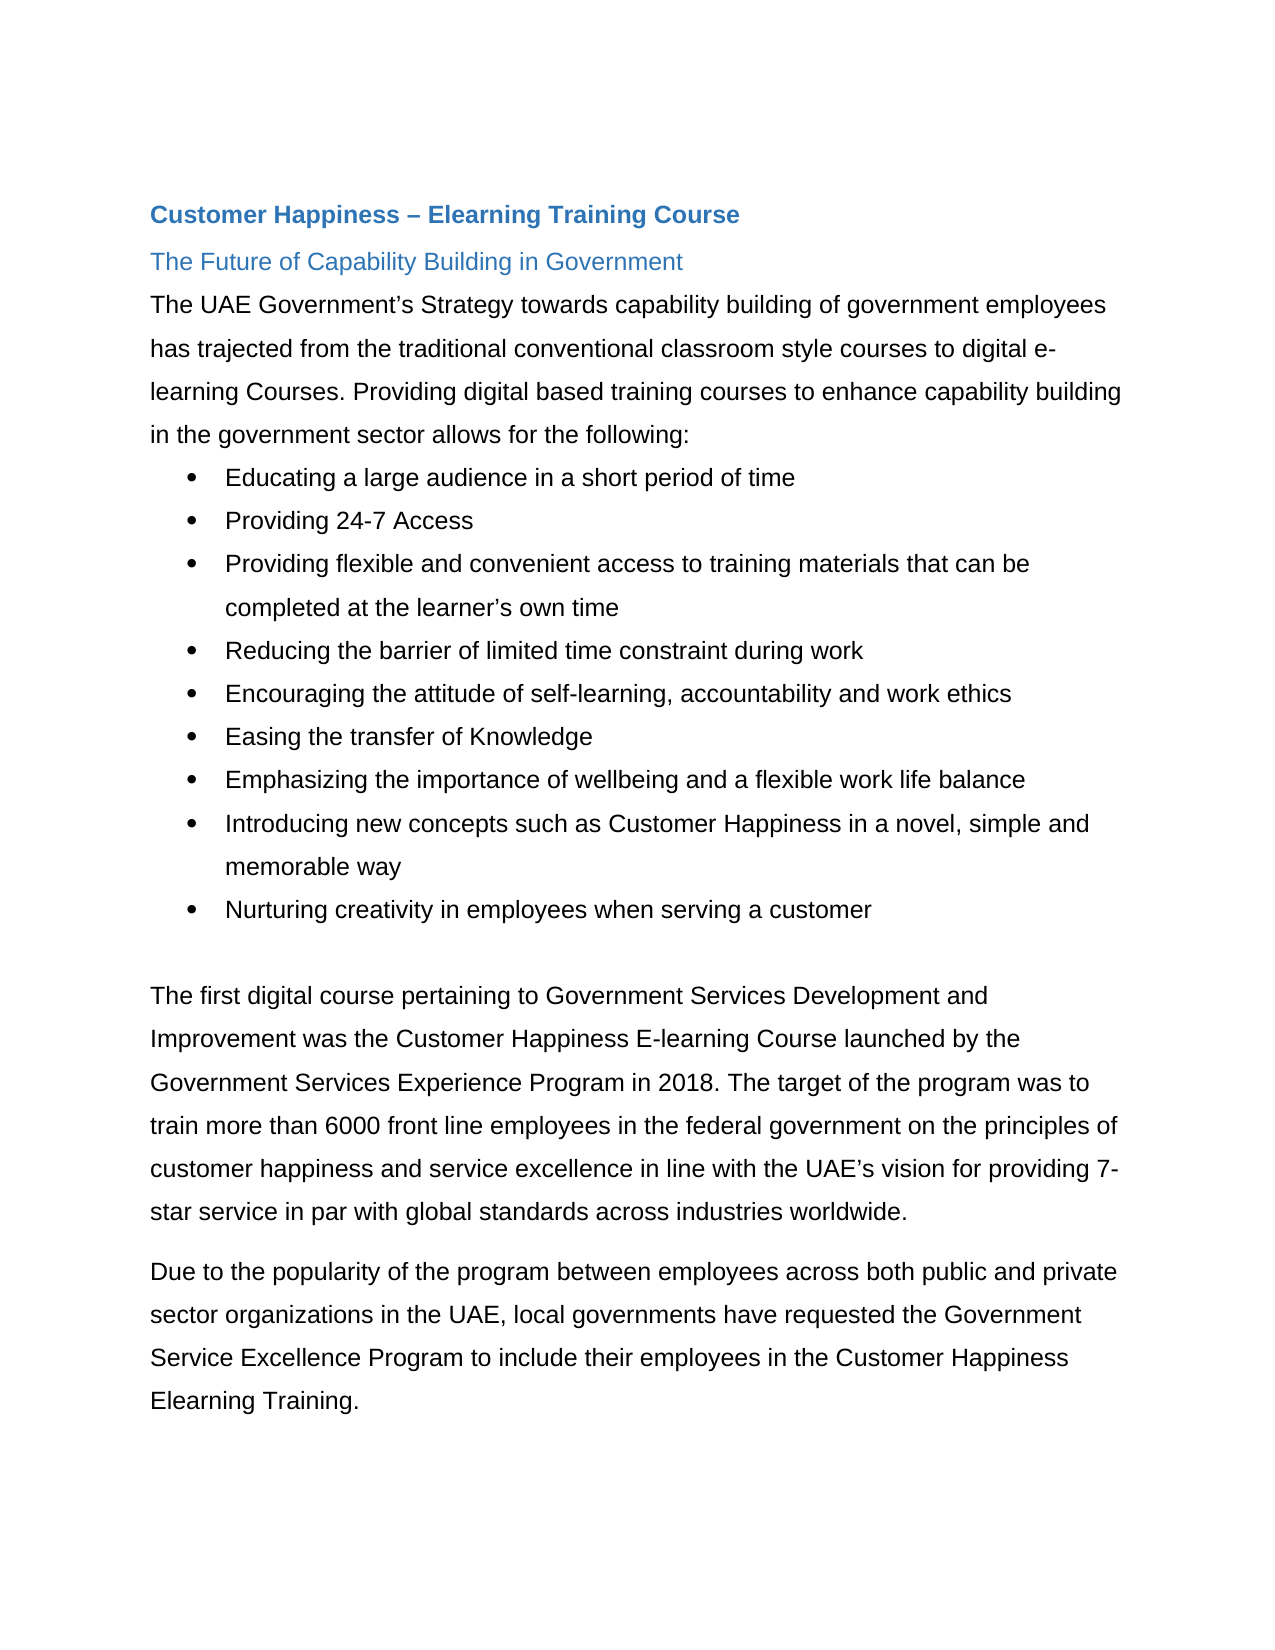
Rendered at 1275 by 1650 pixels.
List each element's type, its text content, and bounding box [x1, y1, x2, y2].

list Encouraging the attitude of self-learning, accountability and work ethics [187, 679, 1125, 708]
list Reducing the barrier of limited time constraint during work [187, 636, 1125, 664]
text The Future of Capability Building in Government [150, 247, 1125, 276]
list Nurturing creativity in employees when serving a customer [187, 895, 1125, 924]
list Providing 24-7 Access [187, 506, 1125, 535]
text Customer Happiness – Elearning Training Course [150, 200, 1125, 229]
list Introducing new concepts such as Customer Happiness in a novel, simple and memorable way [187, 809, 1125, 881]
list Educating a large audience in a short period of time [187, 463, 1125, 492]
list Providing flexible and convenient access to training materials that can be completed at the learner’s own time [187, 549, 1125, 621]
list Easing the transfer of Knowledge [187, 722, 1125, 751]
text The UAE Government’s Strategy towards capability building of government employees has trajected from the traditional conventional classroom style courses to digital e-learning Courses. Providing digital based training courses to enhance capability building in the government sector allows for the following: [150, 290, 1125, 448]
text Due to the popularity of the program between employees across both public and private sector organizations in the UAE, local governments have requested the Government Service Excellence Program to include their employees in the Customer Happiness Elearning Training. [150, 1257, 1125, 1415]
text The first digital course pertaining to Government Services Development and Improvement was the Customer Happiness E-learning Course launched by the Government Services Experience Program in 2018. The target of the program was to train more than 6000 front line employees in the federal government on the principles of customer happiness and service excellence in line with the UAE’s vision for providing 7- star service in par with global standards across industries worldwide. [150, 981, 1125, 1226]
list Emphasizing the importance of wellbeing and a flexible work life balance [187, 765, 1125, 794]
